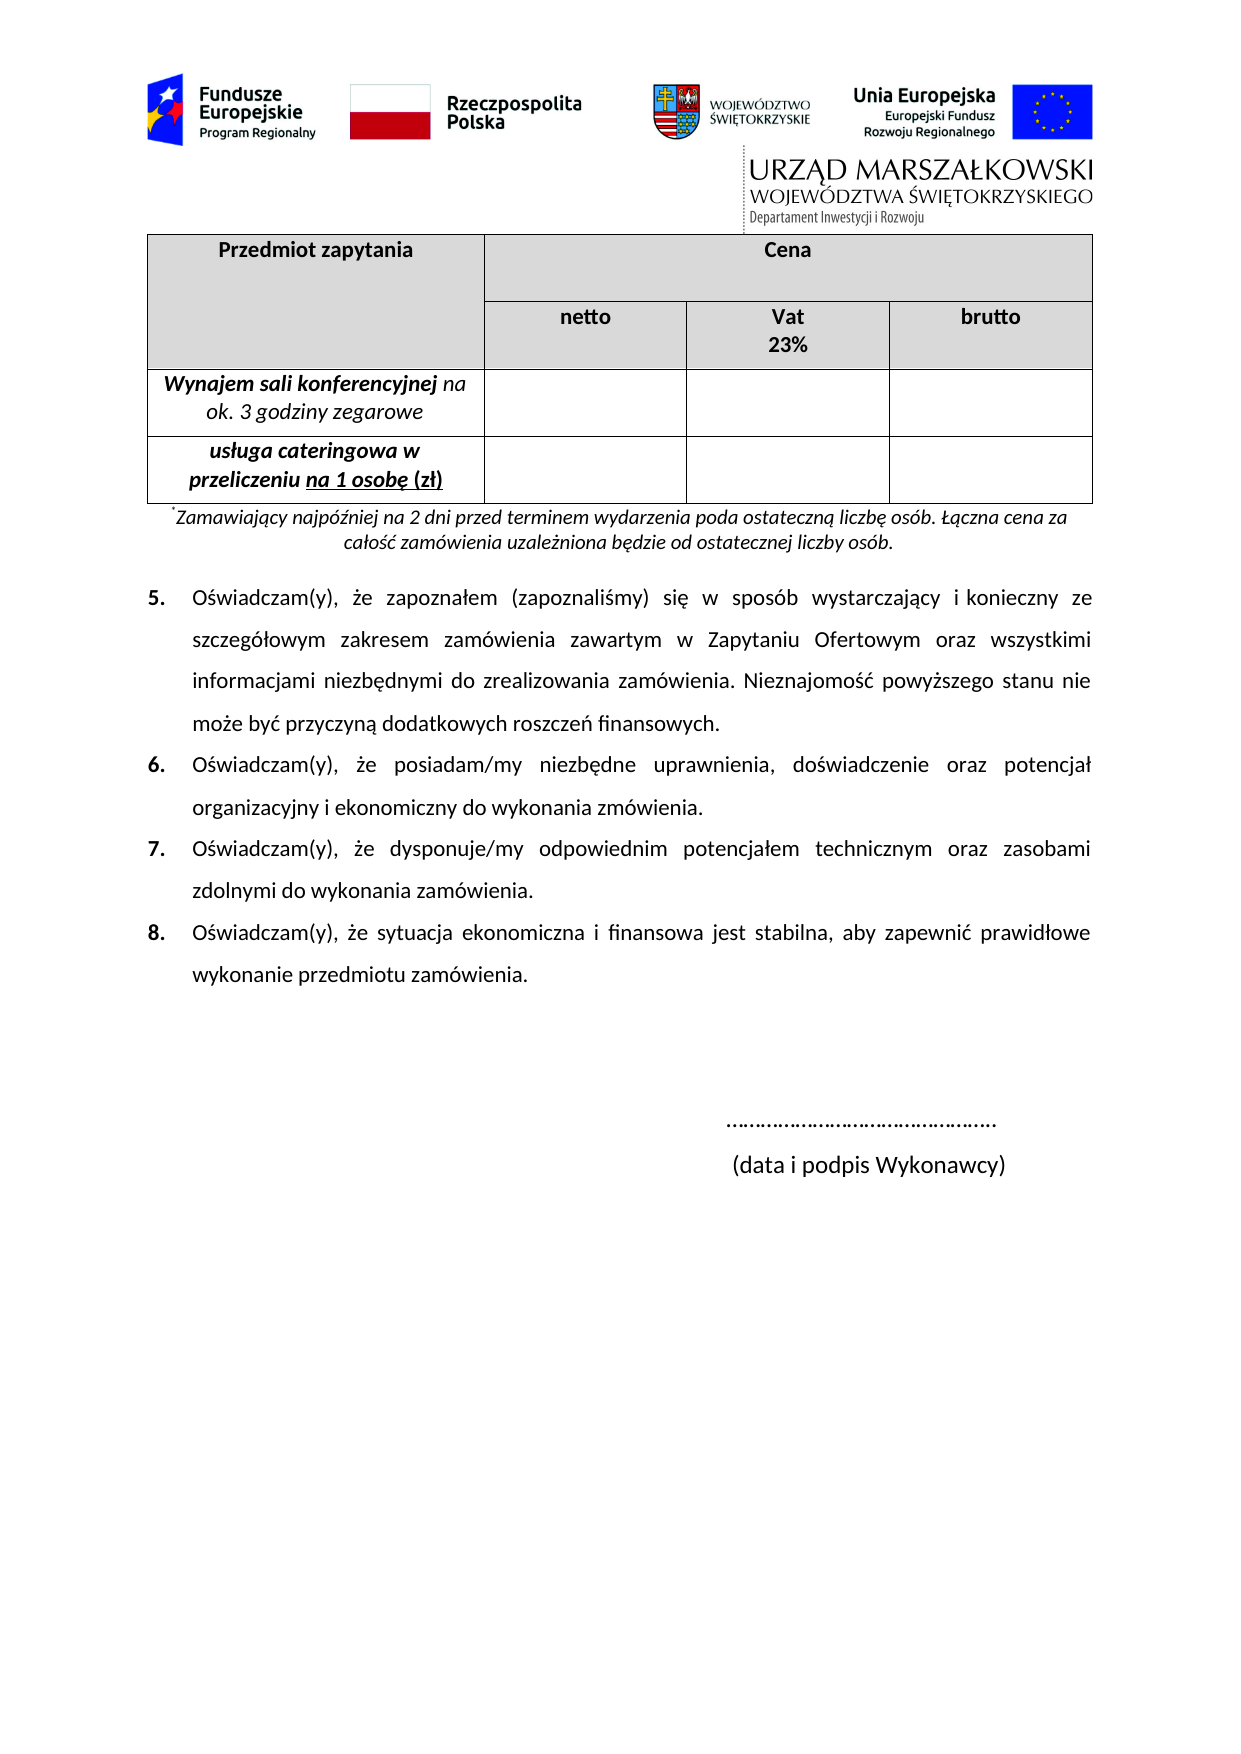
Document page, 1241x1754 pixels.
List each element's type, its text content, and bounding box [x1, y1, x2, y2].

table_cell [687, 437, 889, 503]
picture [147, 73, 1093, 234]
table_cell [890, 370, 1092, 436]
list Oświadczam(y), że zapoznałem (zapoznaliśmy) się w sposób wystarczający i konieczny ze szczegółowym zakresem zamówienia zawartym w Zapytaniu Ofertowym oraz wszystkimi informacjami niezbędnymi do zrealizowania zamówienia. Nieznajomość powyższego stanu nie może być przyczyną dodatkowych roszczeń finansowych. [148, 583, 1092, 737]
table_cell Wynajem sali konferencyjnej na ok. 3 godziny zegarowe [148, 370, 484, 436]
table_cell brutto [890, 302, 1092, 368]
table_cell [890, 437, 1092, 503]
list Oświadczam(y), że posiadam/my niezbędne uprawnienia, doświadczenie oraz potencjał organizacyjny i ekonomiczny do wykonania zmówienia. [148, 751, 1092, 821]
table_cell netto [485, 302, 686, 368]
text ……………………………………….. [148, 1103, 1092, 1134]
table_header Cena [485, 235, 1092, 301]
table_cell [687, 370, 889, 436]
text (data i podpis Wykonawcy) [148, 1149, 1092, 1179]
list Oświadczam(y), że sytuacja ekonomiczna i finansowa jest stabilna, aby zapewnić prawidłowe wykonanie przedmiotu zamówienia. [148, 918, 1092, 988]
table_cell Vat 23% [687, 302, 889, 368]
text *Zamawiający najpóźniej na 2 dni przed terminem wydarzenia poda ostateczną liczbę osób. Łączna cena za całość zamówienia uzależniona będzie od ostatecznej liczby osób. [148, 504, 1092, 555]
table_cell usługa cateringowa w przeliczeniu na 1 osobę (zł) [148, 437, 484, 503]
table_cell [485, 437, 686, 503]
list Oświadczam(y), że dysponuje/my odpowiednim potencjałem technicznym oraz zasobami zdolnymi do wykonania zamówienia. [148, 834, 1092, 904]
table_cell [485, 370, 686, 436]
table_header Przedmiot zapytania [148, 235, 484, 368]
